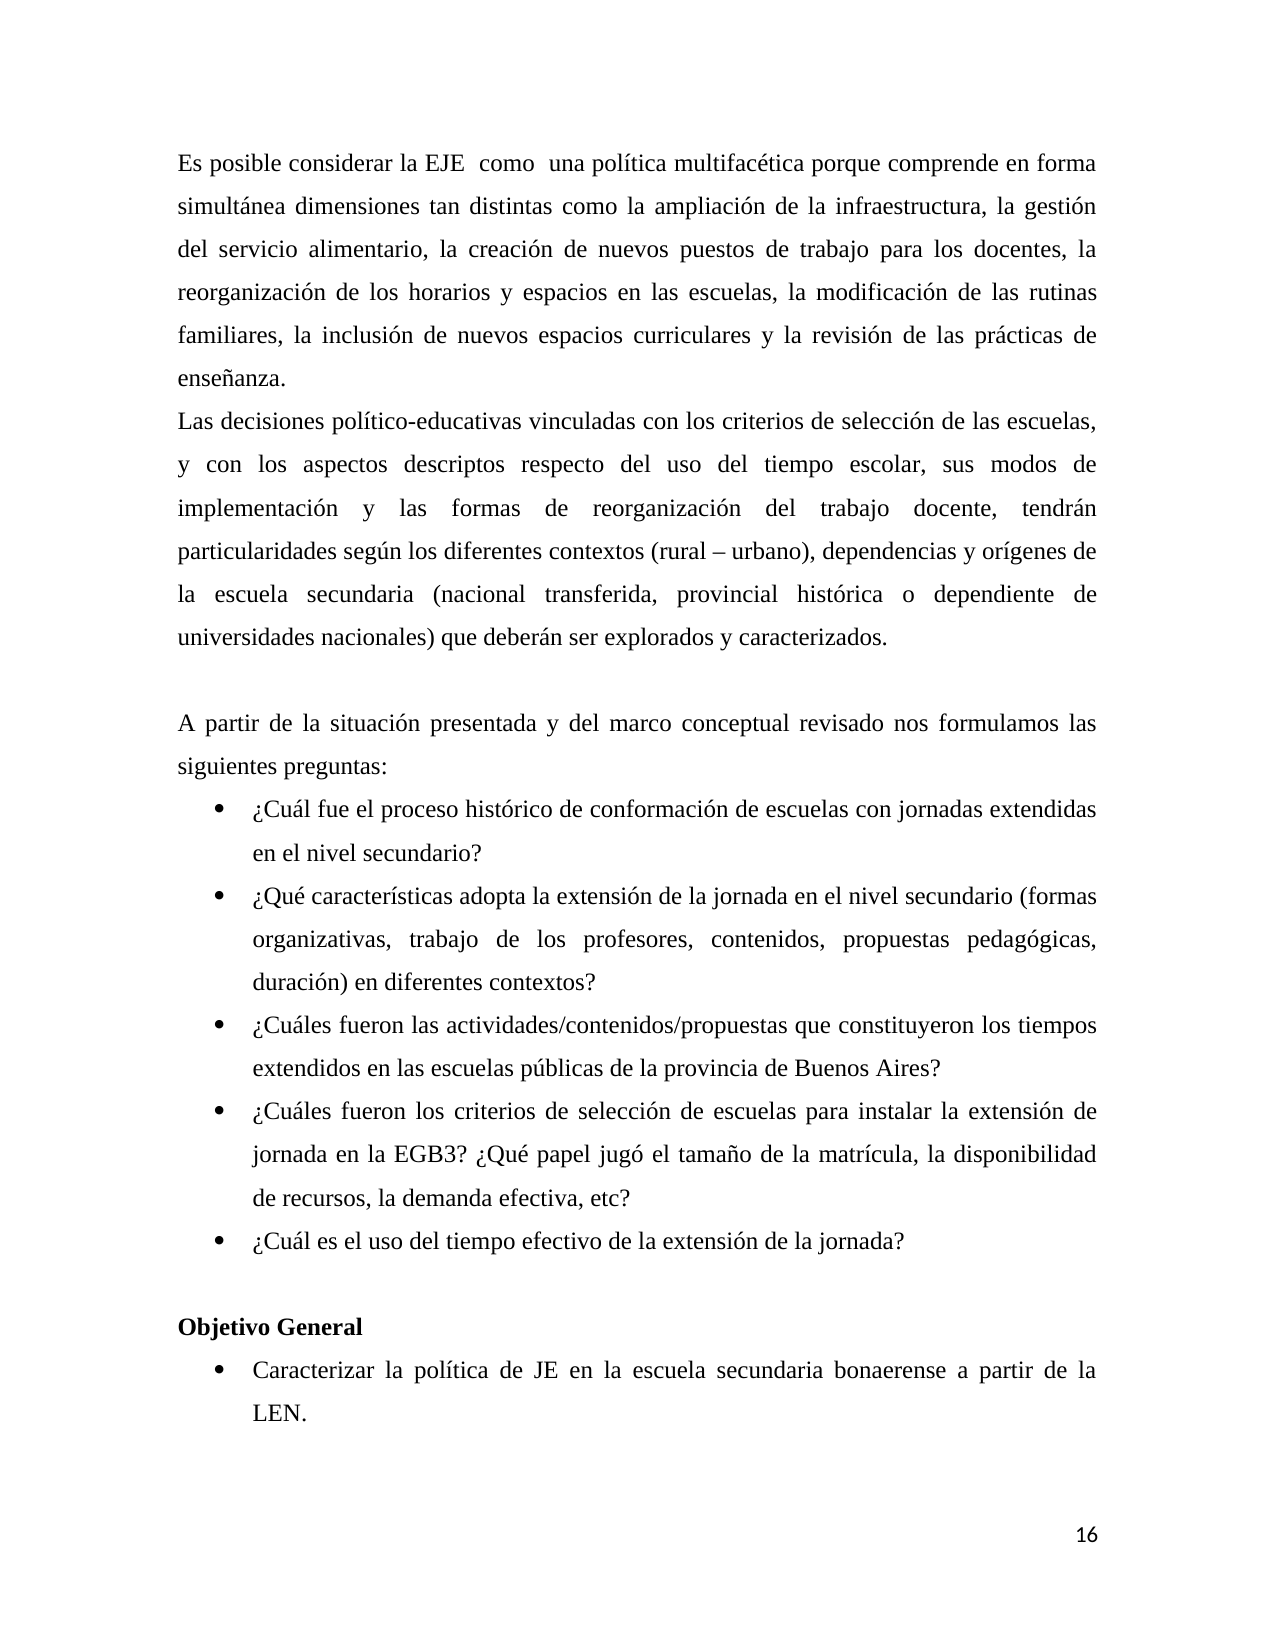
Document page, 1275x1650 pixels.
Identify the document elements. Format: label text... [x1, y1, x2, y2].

list Caracterizar la política de JE en la escuela secundaria bonaerense a partir de la LEN. [215, 1355, 1098, 1427]
text A partir de la situación presentada y del marco conceptual revisado nos formulamos las siguientes preguntas: [177, 708, 1098, 780]
list ¿Cuál fue el proceso histórico de conformación de escuelas con jornadas extendidas en el nivel secundario? [215, 794, 1098, 866]
text Las decisiones político-educativas vinculadas con los criterios de selección de las escuelas, y con los aspectos descriptos respecto del uso del tiempo escolar, sus modos de implementación y las formas de reorganización del trabajo docente, tendrán particularidades según los diferentes contextos (rural – urbano), dependencias y orígenes de la escuela secundaria (nacional transferida, provincial histórica o dependiente de universidades nacionales) que deberán ser explorados y caracterizados. [177, 406, 1098, 651]
list ¿Qué características adopta la extensión de la jornada en el nivel secundario (formas organizativas, trabajo de los profesores, contenidos, propuestas pedagógicas, duración) en diferentes contextos? [215, 881, 1098, 996]
text Objetivo General [177, 1312, 1098, 1341]
list ¿Cuáles fueron los criterios de selección de escuelas para instalar la extensión de jornada en la EGB3? ¿Qué papel jugó el tamaño de la matrícula, la disponibilidad de recursos, la demanda efectiva, etc? [215, 1096, 1098, 1211]
text Es posible considerar la EJE como una política multifacética porque comprende en forma simultánea dimensiones tan distintas como la ampliación de la infraestructura, la gestión del servicio alimentario, la creación de nuevos puestos de trabajo para los docentes, la reorganización de los horarios y espacios en las escuelas, la modificación de las rutinas familiares, la inclusión de nuevos espacios curriculares y la revisión de las prácticas de enseñanza. [177, 148, 1098, 392]
list ¿Cuál es el uso del tiempo efectivo de la extensión de la jornada? [215, 1226, 1098, 1254]
list ¿Cuáles fueron las actividades/contenidos/propuestas que constituyeron los tiempos extendidos en las escuelas públicas de la provincia de Buenos Aires? [215, 1010, 1098, 1082]
